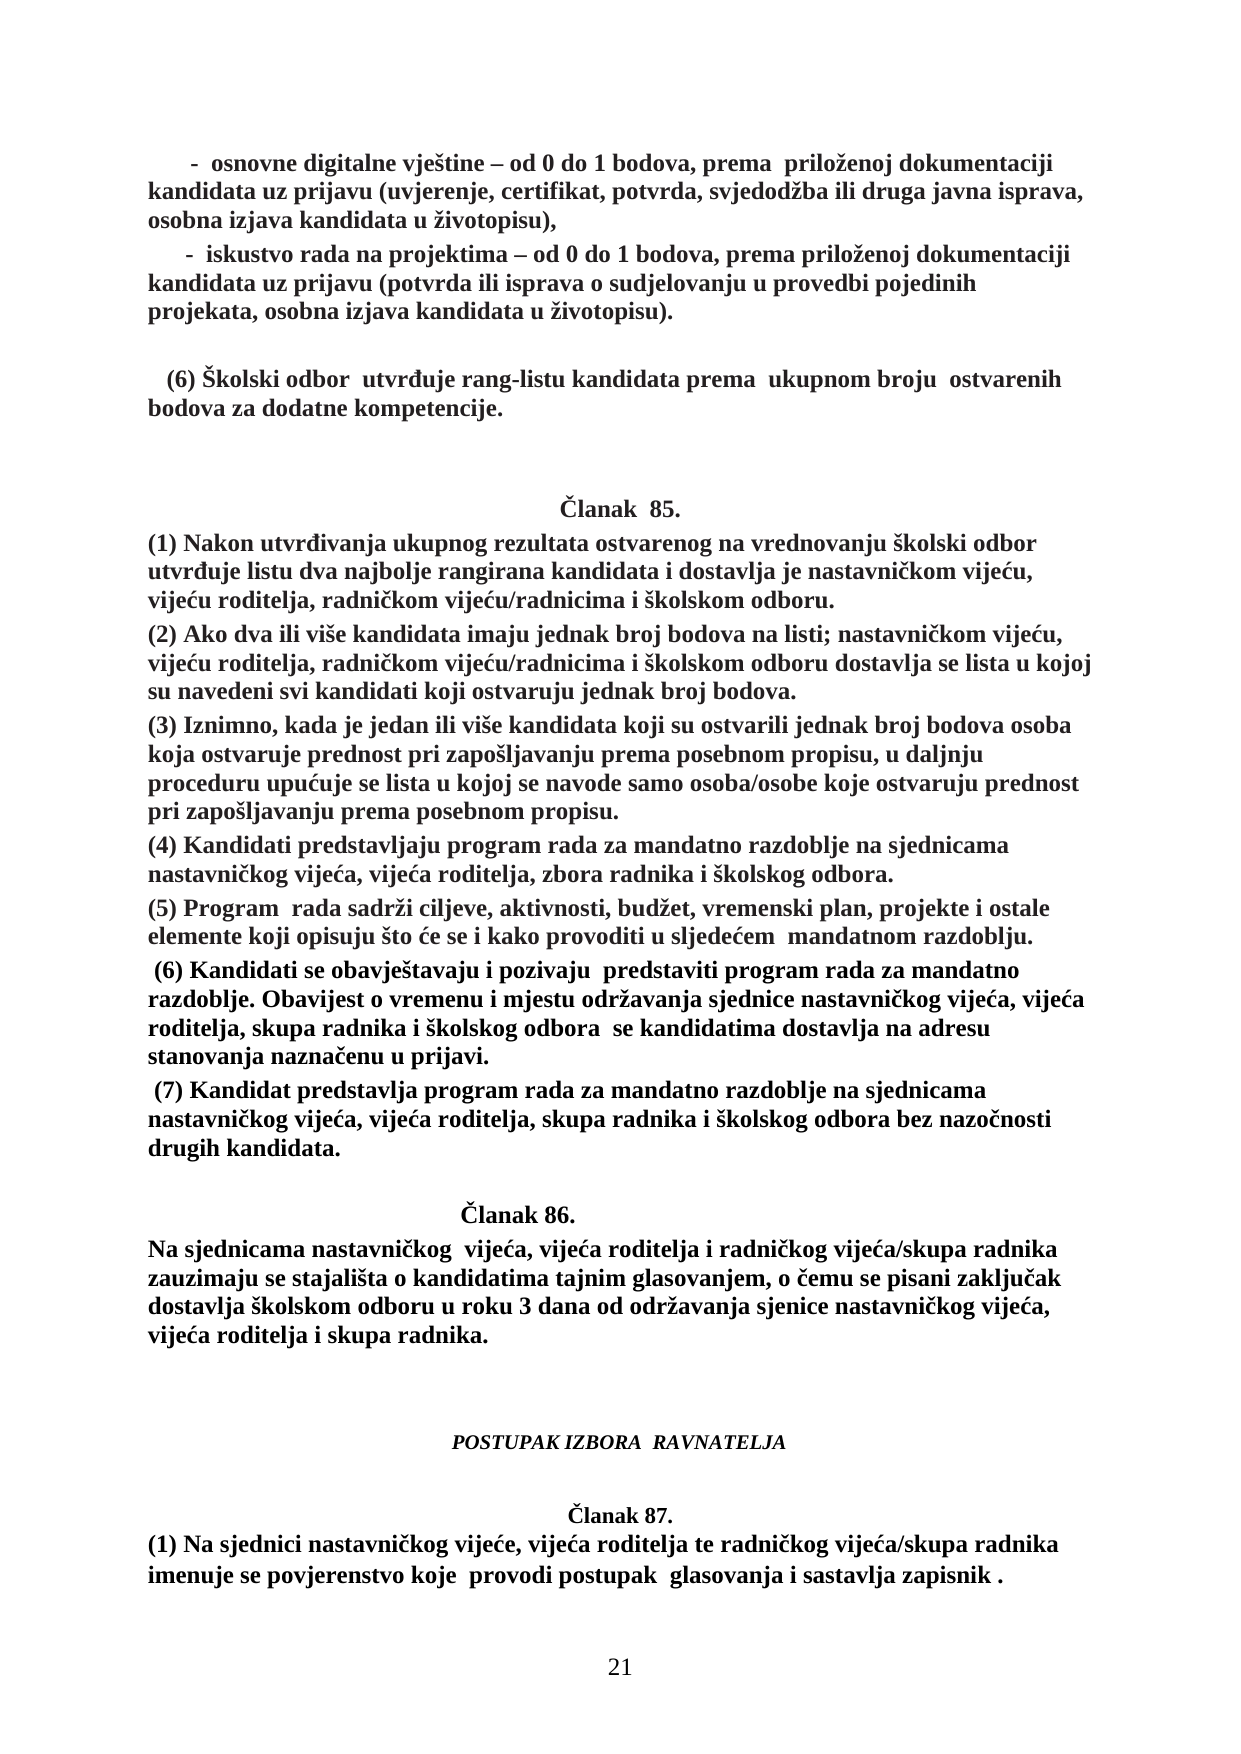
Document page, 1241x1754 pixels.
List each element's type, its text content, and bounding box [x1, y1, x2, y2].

text (2) Ako dva ili više kandidata imaju jednak broj bodova na listi; nastavničkom vijeću, vijeću roditelja, radničkom vijeću/radnicima i školskom odboru dostavlja se lista u kojoj su navedeni svi kandidati koji ostvaruju jednak broj bodova. [148, 619, 1093, 705]
text (1) Na sjednici nastavničkog vijeće, vijeća roditelja te radničkog vijeća/skupa radnika imenuje se povjerenstvo koje provodi postupak glasovanja i sastavlja zapisnik . [148, 1529, 1093, 1589]
text - iskustvo rada na projektima – od 0 do 1 bodova, prema priloženoj dokumentaciji kandidata uz prijavu (potvrda ili isprava o sudjelovanju u provedbi pojedinih projekata, osobna izjava kandidata u životopisu). [148, 239, 1093, 325]
text - osnovne digitalne vještine – od 0 do 1 bodova, prema priloženoj dokumentaciji kandidata uz prijavu (uvjerenje, certifikat, potvrda, svjedodžba ili druga javna isprava, osobna izjava kandidata u životopisu), [148, 148, 1093, 234]
text (1) Nakon utvrđivanja ukupnog rezultata ostvarenog na vrednovanju školski odbor utvrđuje listu dva najbolje rangirana kandidata i dostavlja je nastavničkom vijeću, vijeću roditelja, radničkom vijeću/radnicima i školskom odboru. [148, 528, 1093, 614]
text Na sjednicama nastavničkog vijeća, vijeća roditelja i radničkog vijeća/skupa radnika zauzimaju se stajališta o kandidatima tajnim glasovanjem, o čemu se pisani zaključak dostavlja školskom odboru u roku 3 dana od održavanja sjenice nastavničkog vijeća, vijeća roditelja i skupa radnika. [148, 1234, 1093, 1349]
text (4) Kandidati predstavljaju program rada za mandatno razdoblje na sjednicama nastavničkog vijeća, vijeća roditelja, zbora radnika i školskog odbora. [148, 830, 1093, 888]
text Članak 85. [148, 494, 1093, 523]
text Članak 86. [148, 1200, 1093, 1229]
text (3) Iznimno, kada je jedan ili više kandidata koji su ostvarili jednak broj bodova osoba koja ostvaruje prednost pri zapošljavanju prema posebnom propisu, u daljnju proceduru upućuje se lista u kojoj se navode samo osoba/osobe koje ostvaruju prednost pri zapošljavanju prema posebnom propisu. [148, 710, 1093, 825]
text Članak 87. [148, 1502, 1093, 1529]
text (6) Školski odbor utvrđuje rang-listu kandidata prema ukupnom broju ostvarenih bodova za dodatne kompetencije. [148, 364, 1093, 421]
text (6) Kandidati se obavještavaju i pozivaju predstaviti program rada za mandatno razdoblje. Obavijest o vremenu i mjestu održavanja sjednice nastavničkog vijeća, vijeća roditelja, skupa radnika i školskog odbora se kandidatima dostavlja na adresu stanovanja naznačenu u prijavi. [148, 955, 1093, 1070]
text (5) Program rada sadrži ciljeve, aktivnosti, budžet, vremenski plan, projekte i ostale elemente koji opisuju što će se i kako provoditi u sljedećem mandatnom razdoblju. [148, 893, 1093, 950]
text POSTUPAK IZBORA RAVNATELJA [148, 1430, 1093, 1454]
text (7) Kandidat predstavlja program rada za mandatno razdoblje na sjednicama nastavničkog vijeća, vijeća roditelja, skupa radnika i školskog odbora bez nazočnosti drugih kandidata. [148, 1075, 1093, 1161]
